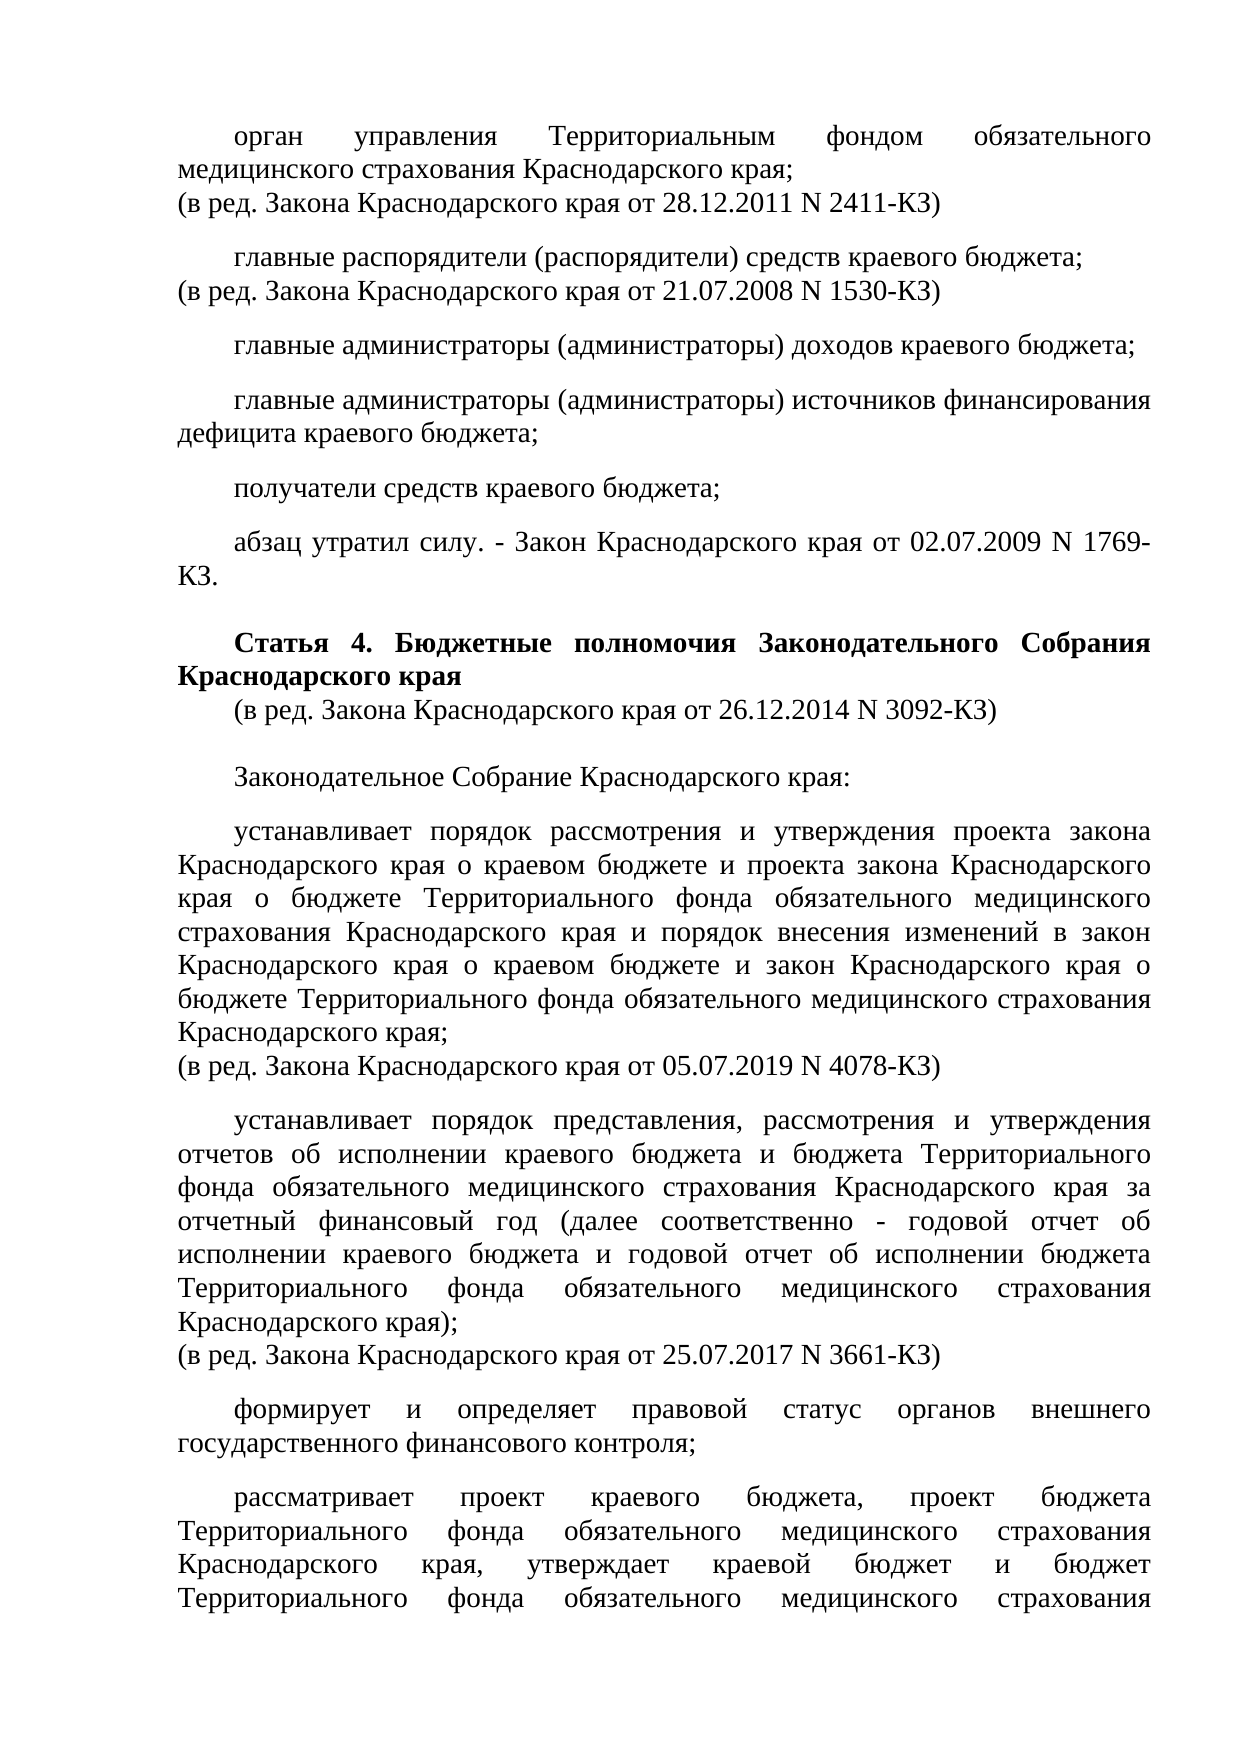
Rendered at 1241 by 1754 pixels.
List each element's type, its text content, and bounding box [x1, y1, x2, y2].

text Законодательное Собрание Краснодарского края: [177, 759, 1152, 792]
text устанавливает порядок представления, рассмотрения и утверждения отчетов об исполнении краевого бюджета и бюджета Территориального фонда обязательного медицинского страхования Краснодарского края за отчетный финансовый год (далее соответственно - годовой отчет об исполнении краевого бюджета и годовой отчет об исполнении бюджета Территориального фонда обязательного медицинского страхования Краснодарского края); [177, 1102, 1152, 1337]
text главные администраторы (администраторы) источников финансирования дефицита краевого бюджета; [177, 382, 1152, 449]
text формирует и определяет правовой статус органов внешнего государственного финансового контроля; [177, 1392, 1152, 1459]
text (в ред. Закона Краснодарского края от 21.07.2008 N 1530-КЗ) [177, 273, 1152, 307]
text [177, 1479, 1152, 1614]
text абзац утратил силу. - Закон Краснодарского края от 02.07.2009 N 1769-КЗ. [177, 524, 1152, 591]
text (в ред. Закона Краснодарского края от 26.12.2014 N 3092-КЗ) [177, 692, 1152, 725]
text устанавливает порядок рассмотрения и утверждения проекта закона Краснодарского края о краевом бюджете и проекта закона Краснодарского края о бюджете Территориального фонда обязательного медицинского страхования Краснодарского края и порядок внесения изменений в закон Краснодарского края о краевом бюджете и закон Краснодарского края о бюджете Территориального фонда обязательного медицинского страхования Краснодарского края; [177, 813, 1152, 1048]
text (в ред. Закона Краснодарского края от 28.12.2011 N 2411-КЗ) [177, 185, 1152, 219]
text получатели средств краевого бюджета; [177, 470, 1152, 503]
text орган управления Территориальным фондом обязательного медицинского страхования Краснодарского края; [177, 118, 1152, 185]
text главные администраторы (администраторы) доходов краевого бюджета; [177, 327, 1152, 361]
text (в ред. Закона Краснодарского края от 05.07.2019 N 4078-КЗ) [177, 1048, 1152, 1082]
title Статья 4. Бюджетные полномочия Законодательного Собрания Краснодарского края [177, 625, 1152, 692]
text (в ред. Закона Краснодарского края от 25.07.2017 N 3661-КЗ) [177, 1337, 1152, 1371]
text главные распорядители (распорядители) средств краевого бюджета; [177, 239, 1152, 273]
